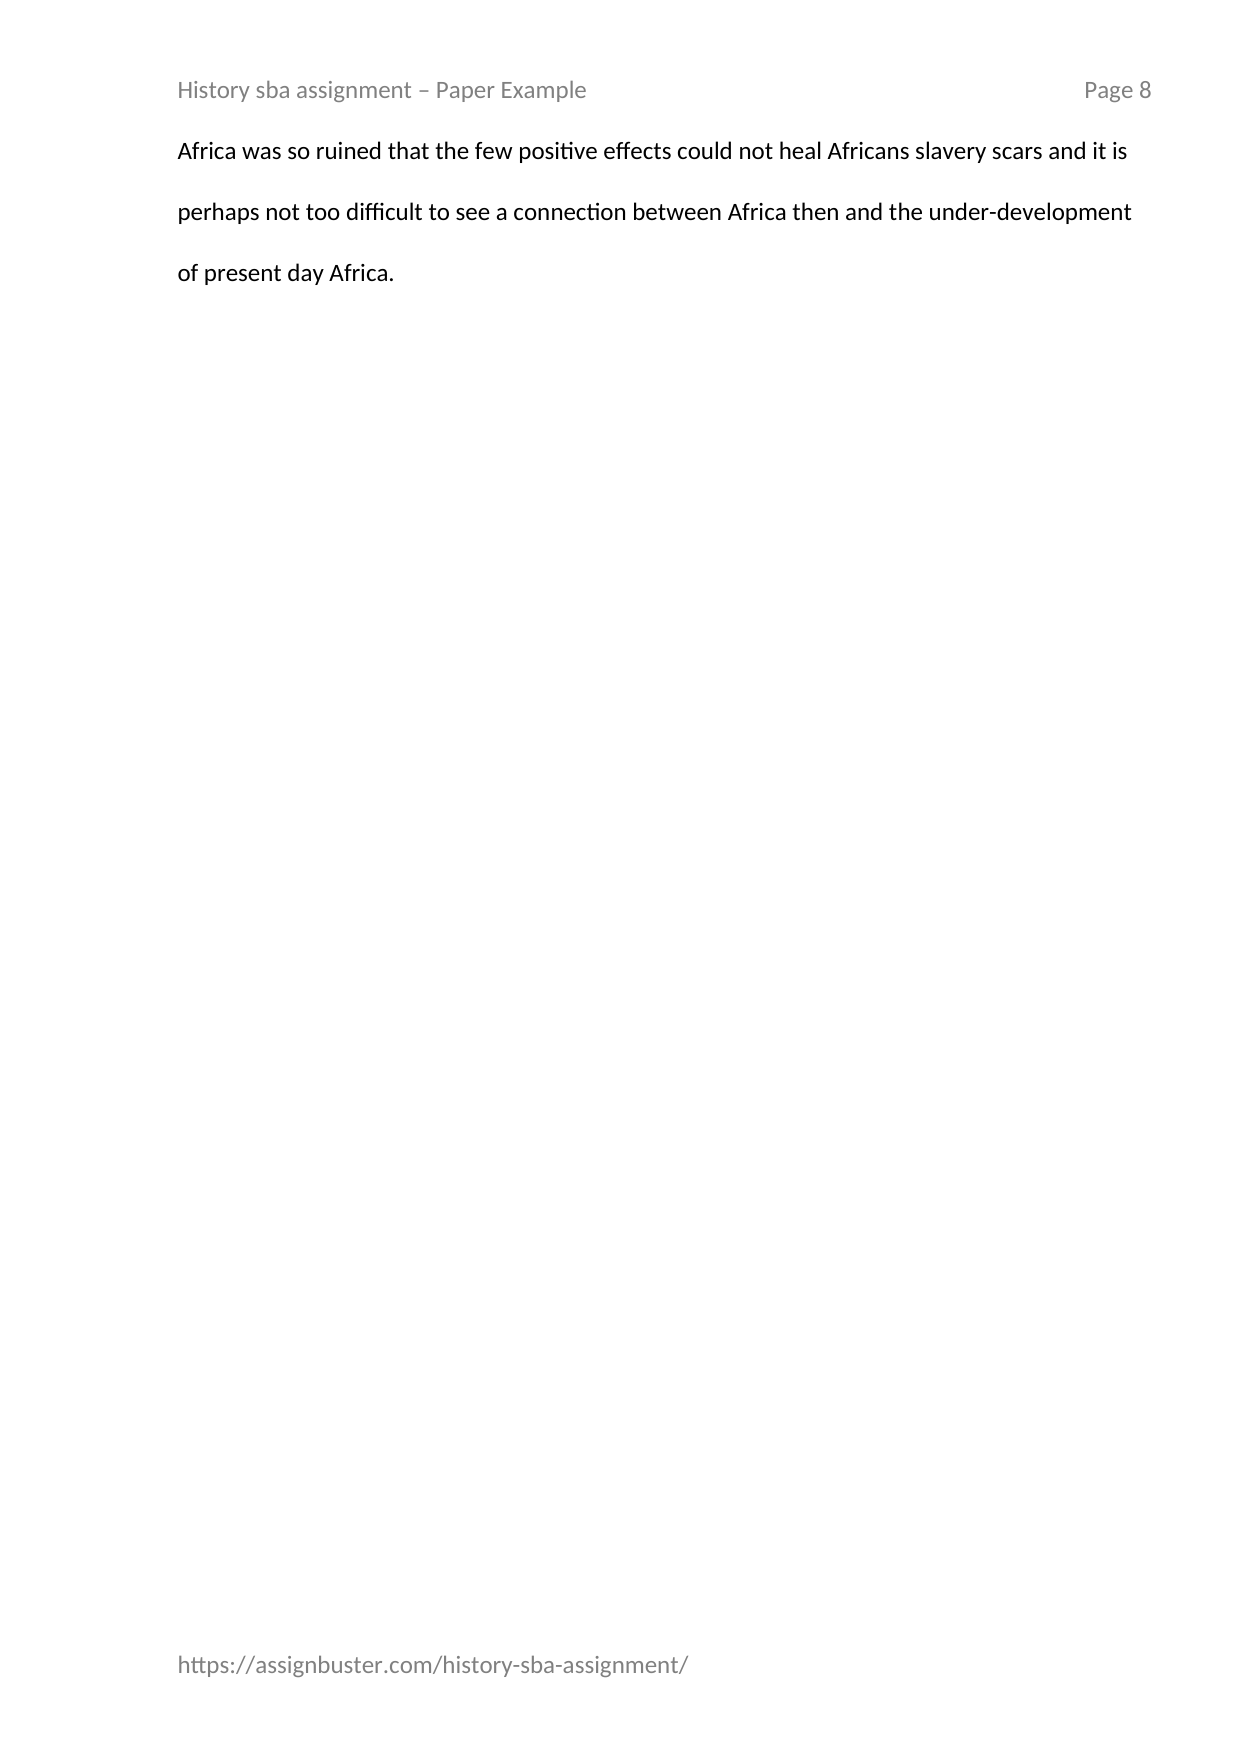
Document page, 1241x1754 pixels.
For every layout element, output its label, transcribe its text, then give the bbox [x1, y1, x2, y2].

text Africa was so ruined that the few positive effects could not heal Africans slavery scars and it is perhaps not too difficult to see a connection between Africa then and the under-development of present day Africa. [177, 135, 1152, 287]
